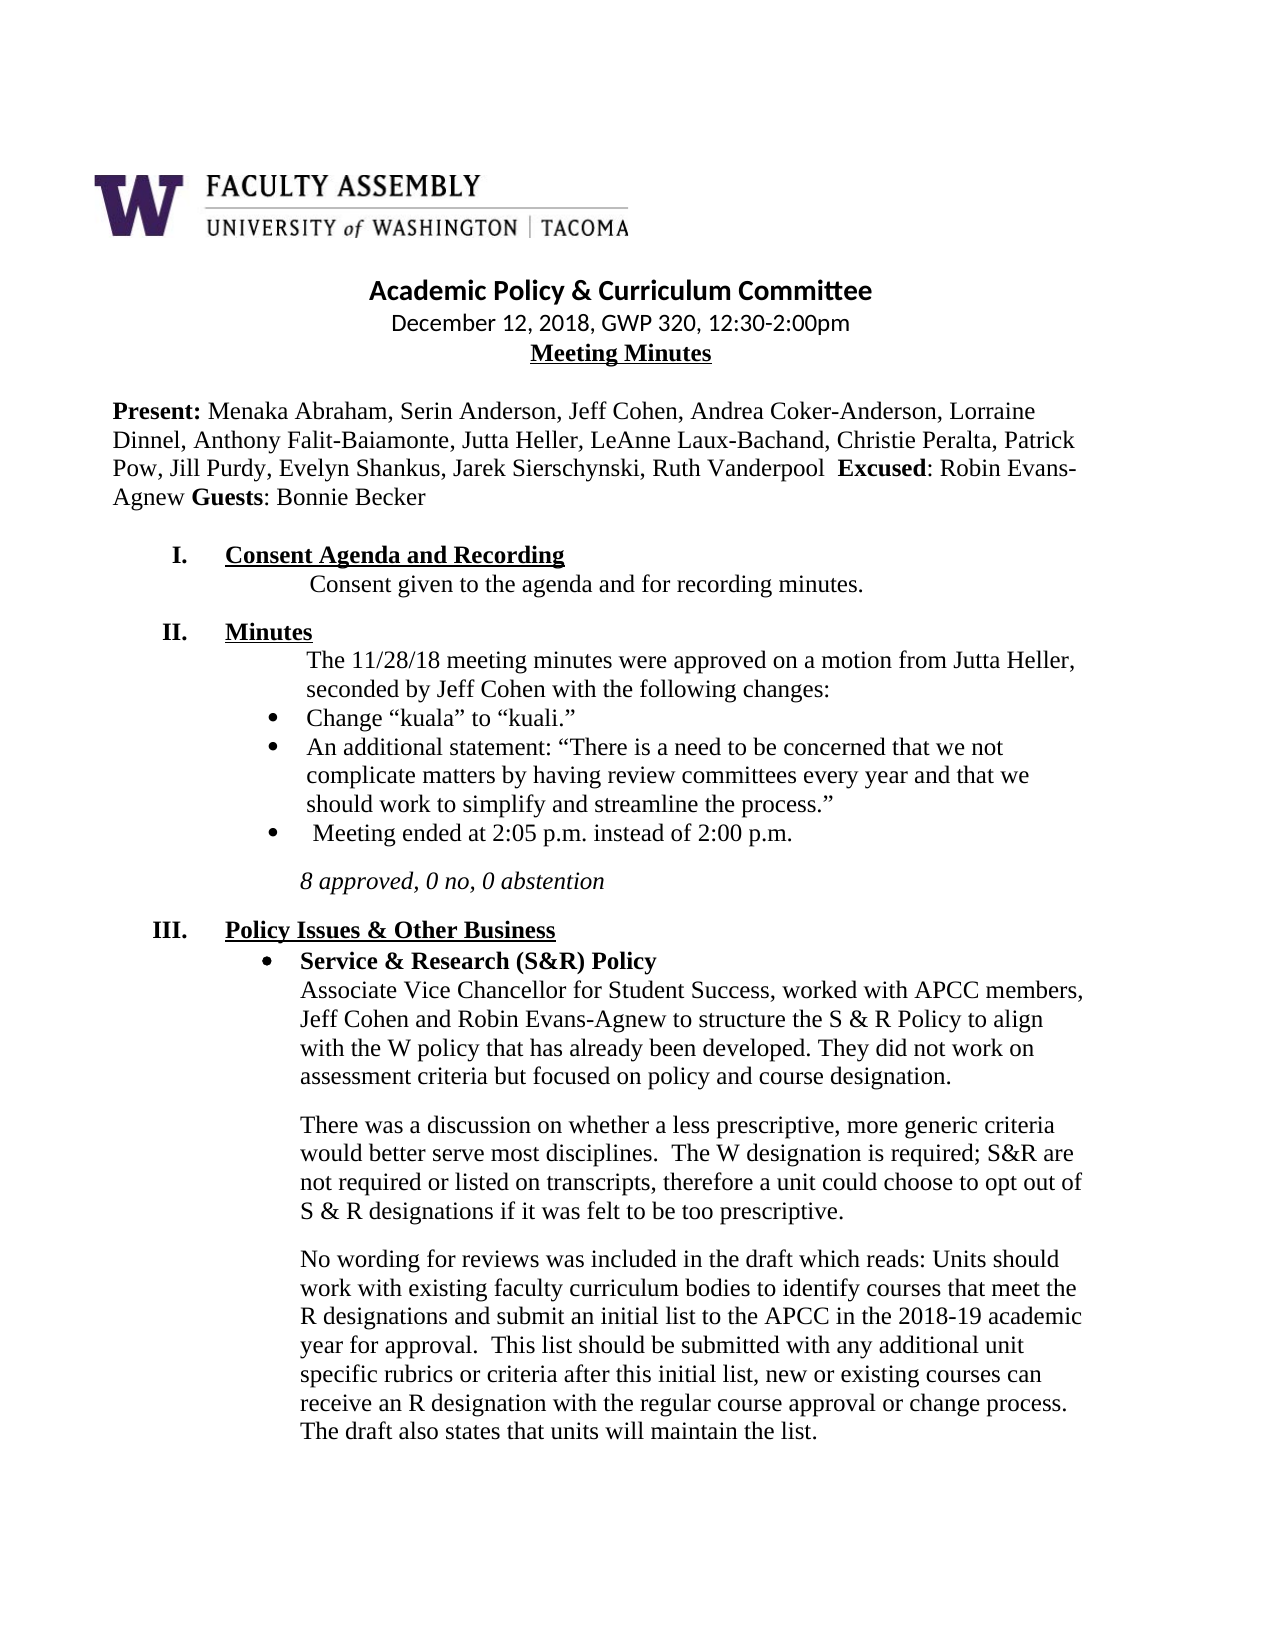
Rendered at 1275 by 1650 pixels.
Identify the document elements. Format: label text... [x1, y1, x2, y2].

list No wording for reviews was included in the draft which reads: Units should work with existing faculty curriculum bodies to identify courses that meet the R designations and submit an initial list to the APCC in the 2018-19 academic year for approval. This list should be submitted with any additional unit specific rubrics or criteria after this initial list, new or existing courses can receive an R designation with the regular course approval or change process. The draft also states that units will maintain the list. [300, 1244, 1092, 1445]
list Associate Vice Chancellor for Student Success, worked with APCC members, Jeff Cohen and Robin Evans-Agnew to structure the S & R Policy to align with the W policy that has already been developed. They did not work on assessment criteria but focused on policy and course designation. [300, 975, 1092, 1091]
text Meeting Minutes [150, 338, 1092, 367]
list Change “kuala” to “kuali.” [269, 703, 1092, 732]
picture [93, 175, 628, 238]
list Minutes [187, 617, 1092, 646]
text Present: Menaka Abraham, Serin Anderson, Jeff Cohen, Andrea Coker-Anderson, Lorraine Dinnel, Anthony Falit-Baiamonte, Jutta Heller, LeAnne Laux-Bachand, Christie Peralta, Patrick Pow, Jill Purdy, Evelyn Shankus, Jarek Sierschynski, Ruth Vanderpool Excused: Robin Evans-Agnew Guests: Bonnie Becker [112, 396, 1092, 511]
list Consent Agenda and Recording [187, 540, 1092, 569]
list Meeting ended at 2:05 p.m. instead of 2:00 p.m. [269, 818, 1092, 847]
text The 11/28/18 meeting minutes were approved on a motion from Jutta Heller, seconded by Jeff Cohen with the following changes: [306, 646, 1092, 703]
list Service & Research (S&R) Policy [262, 946, 1092, 975]
list There was a discussion on whether a less prescriptive, more generic criteria would better serve most disciplines. The W designation is required; S&R are not required or listed on transcripts, therefore a unit could choose to opt out of S & R designations if it was felt to be too prescriptive. [300, 1110, 1092, 1225]
text 8 approved, 0 no, 0 abstention [225, 866, 1092, 895]
text Academic Policy & Curriculum Committee [150, 272, 1092, 308]
text December 12, 2018, GWP 320, 12:30-2:00pm [150, 308, 1092, 338]
text Consent given to the agenda and for recording minutes. [225, 569, 1092, 598]
list Policy Issues & Other Business [187, 915, 1092, 944]
list An additional statement: “There is a need to be concerned that we not complicate matters by having review committees every year and that we should work to simplify and streamline the process.” [269, 732, 1092, 818]
